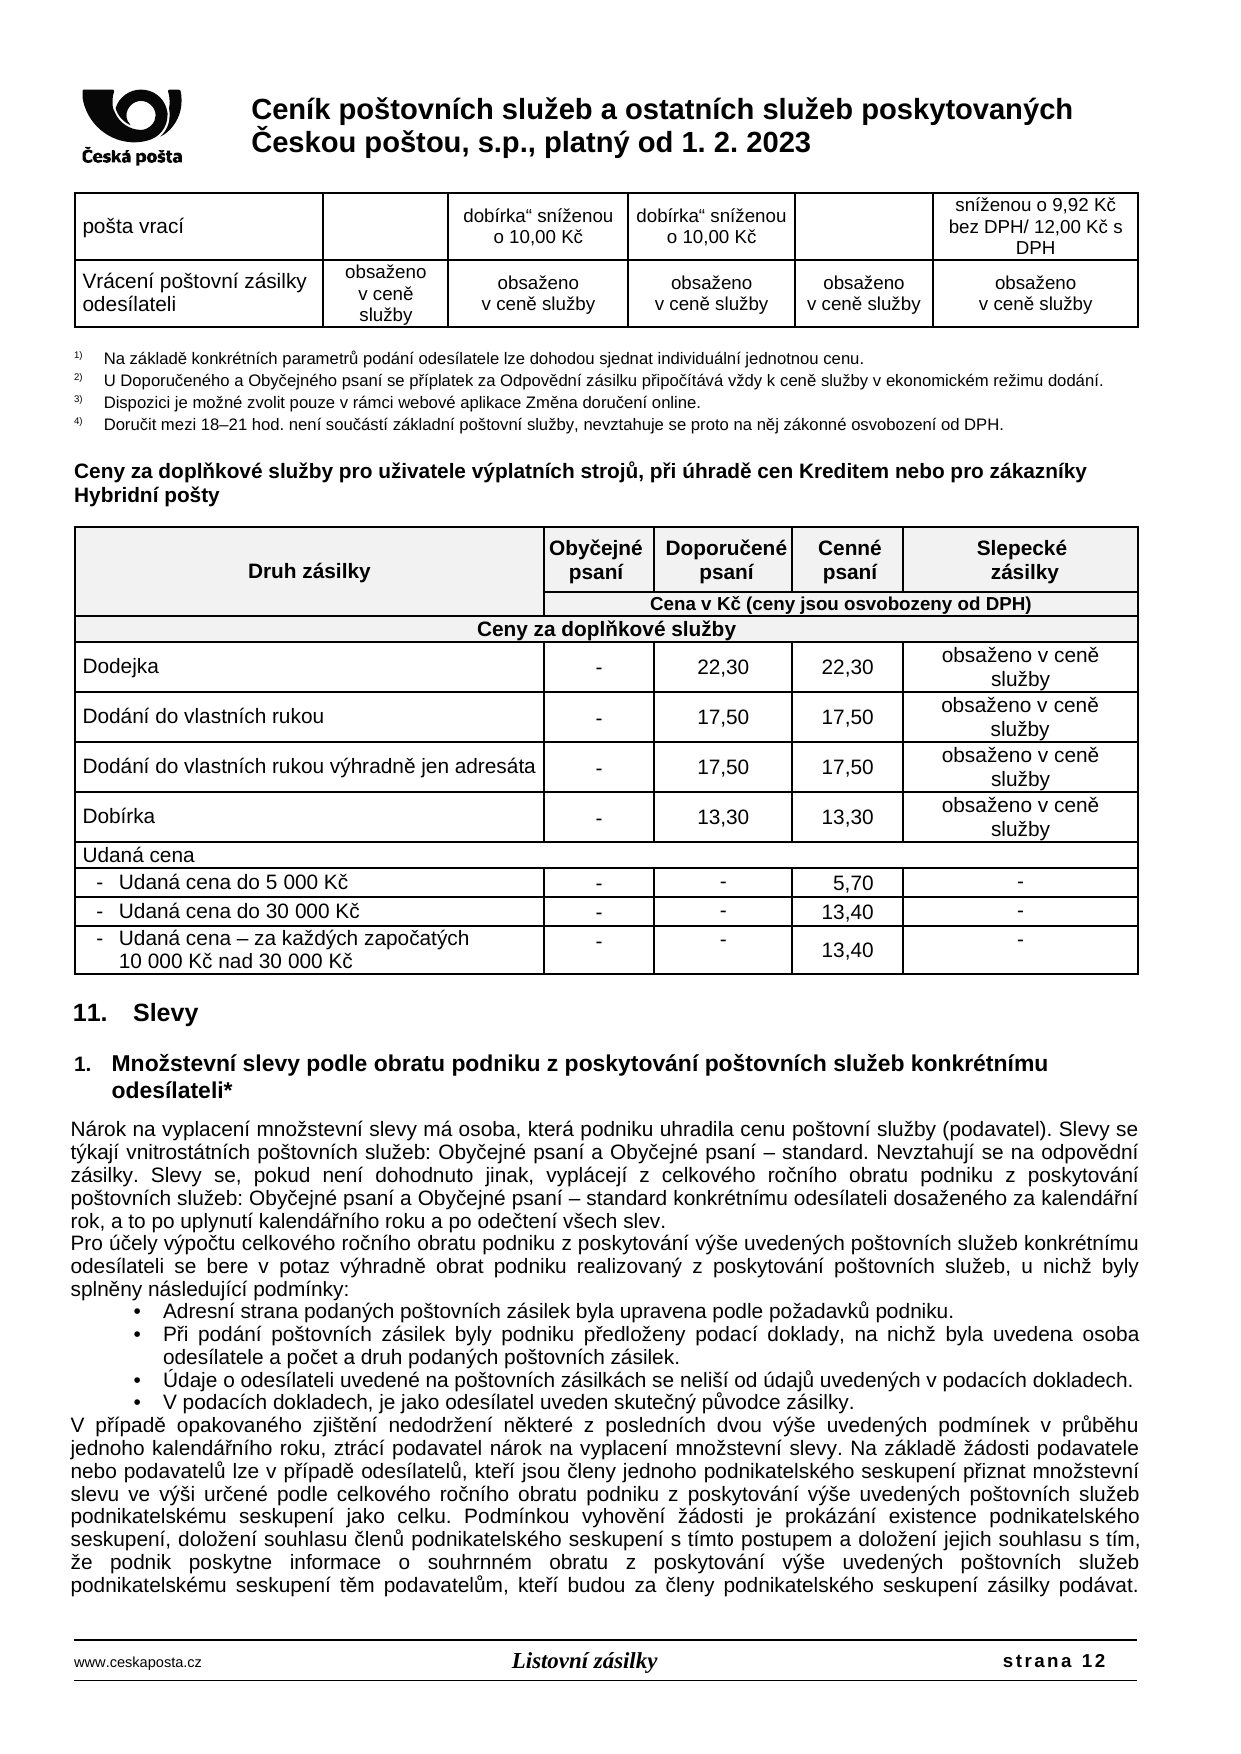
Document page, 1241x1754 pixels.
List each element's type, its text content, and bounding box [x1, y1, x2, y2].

table_cell obsaženo v ceně služby [904, 793, 1137, 841]
subtitle Slevy [73, 1000, 1137, 1027]
list 1) Na základě konkrétních parametrů podání odesílatele lze dohodou sjednat individuální jednotnou cenu. [74, 349, 1137, 368]
table_cell Dodejka [76, 643, 543, 691]
table_cell - [545, 793, 653, 841]
table_cell 13,40 [793, 898, 902, 925]
table_cell - [655, 869, 791, 896]
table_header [59, 1119, 1152, 1597]
table_cell 22,30 [793, 643, 902, 691]
table_header Obyčejné psaní [545, 528, 653, 591]
table_cell - [324, 194, 447, 259]
table_cell Udaná cena do 30 000 Kč [76, 898, 543, 925]
list 3) Dispozici je možné zvolit pouze v rámci webové aplikace Změna doručení online. [74, 393, 1137, 412]
table_cell Udaná cena [76, 843, 1137, 867]
table_cell obsaženo v ceně služby [904, 743, 1137, 791]
table_cell Udaná cena – za každých započatých 10 000 Kč nad 30 000 Kč [76, 927, 543, 973]
table_cell obsaženo v ceně služby [324, 261, 447, 326]
table_cell - [796, 194, 932, 259]
table_cell obsaženo v ceně služby [904, 643, 1137, 691]
table_cell Vrácení poštovní zásilky odesílateli [76, 261, 322, 326]
table_cell - [545, 743, 653, 791]
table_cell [449, 194, 627, 259]
table_cell - [545, 927, 653, 973]
table_cell obsaženo v ceně služby [629, 261, 794, 326]
table_cell - [545, 898, 653, 925]
table_cell - [545, 693, 653, 741]
text Ceny za doplňkové služby pro uživatele výplatních strojů, při úhradě cen Kreditem nebo pro zákazníky Hybridní pošty [74, 459, 1137, 507]
table_cell Dodání do vlastních rukou výhradně jen adresáta [76, 743, 543, 791]
text 2) U Doporučeného a Obyčejného psaní se příplatek za Odpovědní zásilku připočítává vždy k ceně služby v ekonomickém režimu dodání. [74, 371, 1137, 390]
table_cell 13,30 [655, 793, 791, 841]
table_cell obsaženo v ceně služby [904, 693, 1137, 741]
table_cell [934, 194, 1137, 259]
table_cell 5,70 [793, 869, 902, 896]
table_cell 17,50 [793, 693, 902, 741]
text 4) Doručit mezi 18–21 hod. není součástí základní poštovní služby, nevztahuje se proto na něj zákonné osvobození od DPH. [74, 415, 1137, 434]
list Množstevní slevy podle obratu podniku z poskytování poštovních služeb konkrétnímu odesílateli* [74, 1050, 1137, 1104]
table_cell - [545, 869, 653, 896]
table_cell obsaženo v ceně služby [449, 261, 627, 326]
table_cell 22,30 [655, 643, 791, 691]
table_cell Dodání do vlastních rukou [76, 693, 543, 741]
table_cell 13,40 [793, 927, 902, 973]
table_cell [629, 194, 794, 259]
table_cell Udaná cena do 5 000 Kč [76, 869, 543, 896]
table_cell obsaženo v ceně služby [934, 261, 1137, 326]
table_header Doporučené psaní [655, 528, 791, 591]
table_cell 17,50 [655, 743, 791, 791]
table_cell obsaženo v ceně služby [796, 261, 932, 326]
table_cell 17,50 [793, 743, 902, 791]
table_cell 13,30 [793, 793, 902, 841]
table_cell - [655, 898, 791, 925]
table_header Druh zásilky [76, 528, 543, 615]
table_cell - [545, 643, 653, 691]
table_cell Dobírka [76, 793, 543, 841]
table_cell - [904, 869, 1137, 896]
table_cell - [904, 898, 1137, 925]
table_cell - [904, 927, 1137, 973]
table_header Slepecké zásilky [904, 528, 1137, 591]
table_cell Cena v Kč (ceny jsou osvobozeny od DPH) [545, 593, 1137, 615]
table_cell 17,50 [655, 693, 791, 741]
table_cell - [655, 927, 791, 973]
table_cell Ceny za doplňkové služby [76, 617, 1137, 641]
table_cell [76, 194, 322, 259]
table_header Cenné psaní [793, 528, 902, 591]
